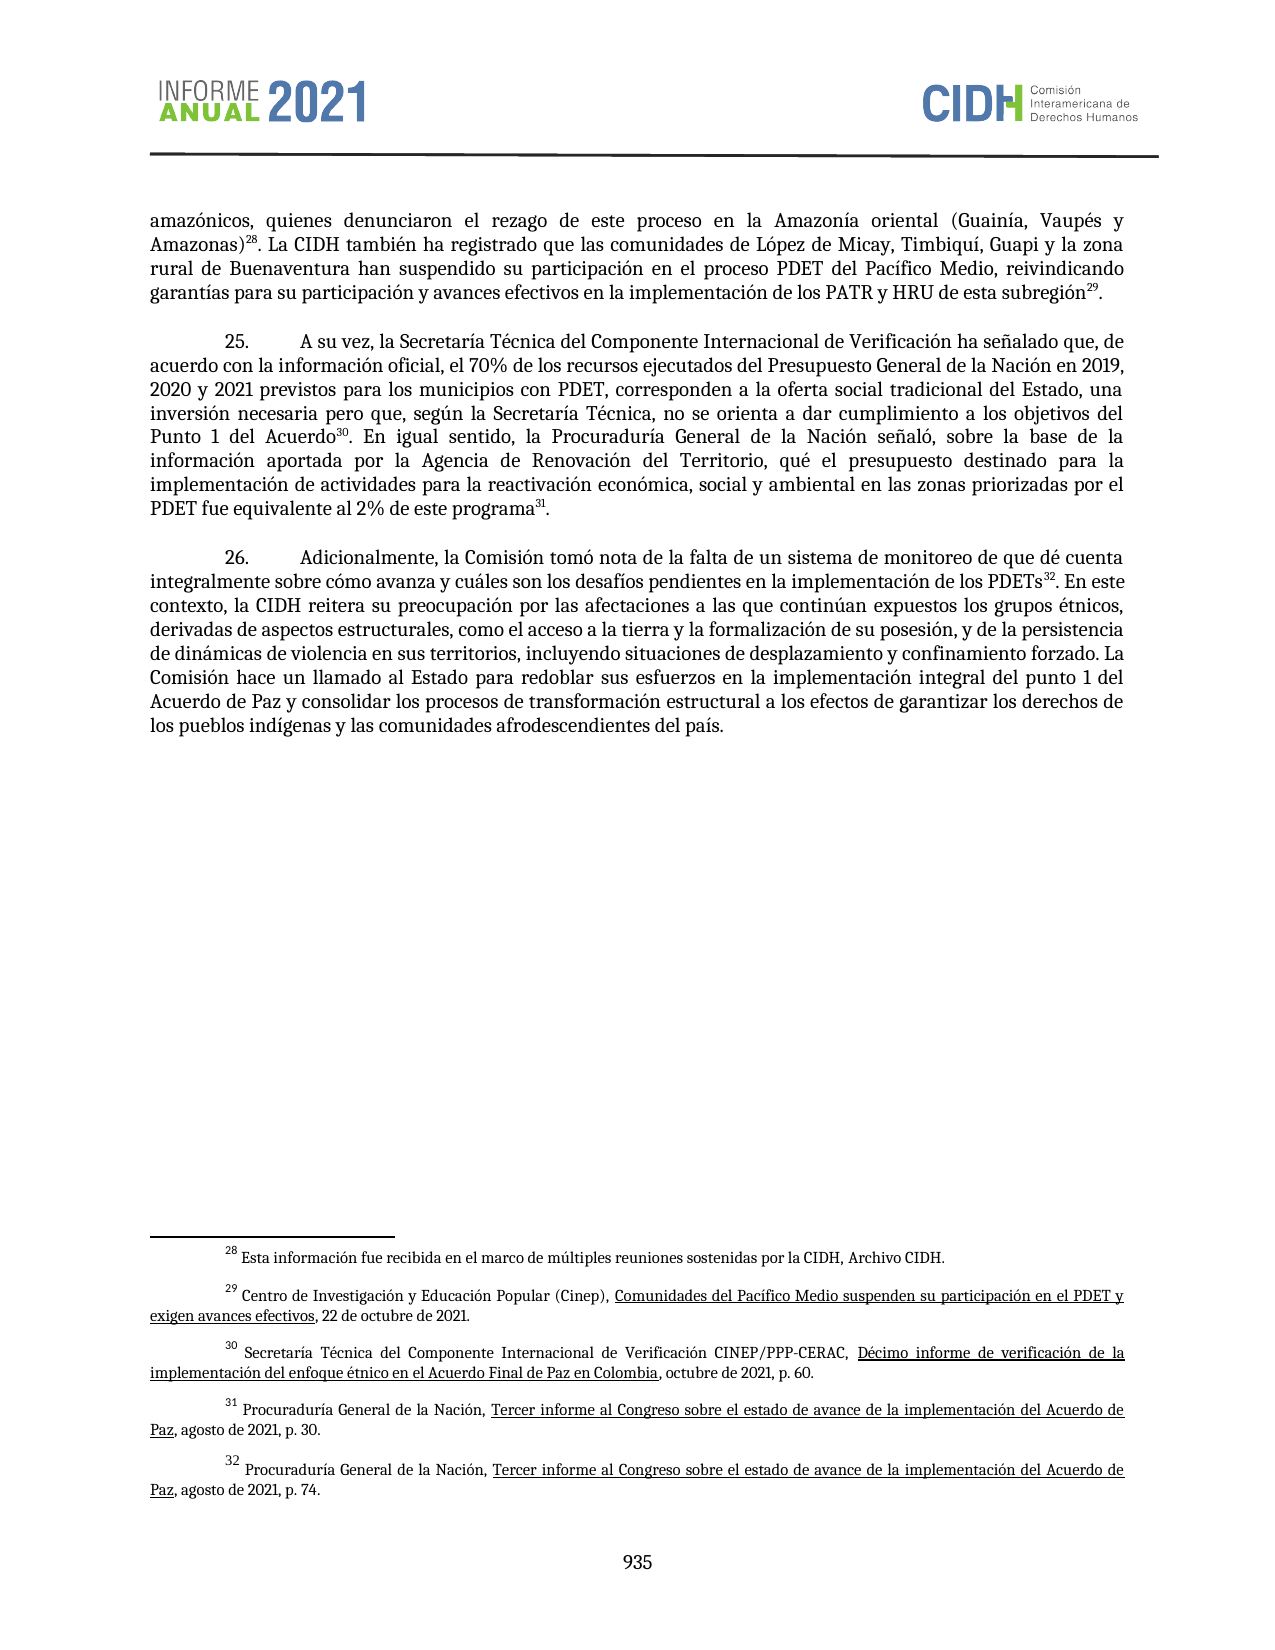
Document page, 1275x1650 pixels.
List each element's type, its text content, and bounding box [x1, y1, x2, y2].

list Al respecto, la Comisión tomó nota de la información suministrada por el Estado sobre los elevados niveles de participación en la construcción de los PATR y los HRU. Por otra la parte, en los encuentros regionales, la CIDH fue informada por representantes de los pueblos étnicos que estos procesos no siempre cumplieron con los procedimientos de consulta previa, libre e informada y, especialmente, en el último tiempo donde han visto reducida su participación. Asimismo, luego de 2 años de la aprobación de algunos de estos Planes, una elevada proporción de las acciones previstas no han sido ejecutadas y las organizaciones étnicas denuncian que no están siendo priorizadas en estos procesos. Esto fue resaltado especialmente por los pueblos indígenas amazónicos, quienes denunciaron el rezago de este proceso en la Amazonía oriental (Guainía, Vaupés y Amazonas). La CIDH también ha registrado que las comunidades de López de Micay, Timbiquí, Guapi y la zona rural de Buenaventura han suspendido su participación en el proceso PDET del Pacífico Medio, reivindicando garantías para su participación y avances efectivos en la implementación de los PATR y HRU de esta subregión. [150, 208, 1125, 304]
list A su vez, la Secretaría Técnica del Componente Internacional de Verificación ha señalado que, de acuerdo con la información oficial, el 70% de los recursos ejecutados del Presupuesto General de la Nación en 2019, 2020 y 2021 previstos para los municipios con PDET, corresponden a la oferta social tradicional del Estado, una inversión necesaria pero que, según la Secretaría Técnica, no se orienta a dar cumplimiento a los objetivos del Punto 1 del Acuerdo. En igual sentido, la Procuraduría General de la Nación señaló, sobre la base de la información aportada por la Agencia de Renovación del Territorio, qué el presupuesto destinado para la implementación de actividades para la reactivación económica, social y ambiental en las zonas priorizadas por el PDET fue equivalente al 2% de este programa. [150, 329, 1125, 521]
picture [150, 75, 374, 127]
picture [914, 74, 1158, 132]
list Adicionalmente, la Comisión tomó nota de la falta de un sistema de monitoreo de que dé cuenta integralmente sobre cómo avanza y cuáles son los desafíos pendientes en la implementación de los PDETs. En este contexto, la CIDH reitera su preocupación por las afectaciones a las que continúan expuestos los grupos étnicos, derivadas de aspectos estructurales, como el acceso a la tierra y la formalización de su posesión, y de la persistencia de dinámicas de violencia en sus territorios, incluyendo situaciones de desplazamiento y confinamiento forzado. La Comisión hace un llamado al Estado para redoblar sus esfuerzos en la implementación integral del punto 1 del Acuerdo de Paz y consolidar los procesos de transformación estructural a los efectos de garantizar los derechos de los pueblos indígenas y las comunidades afrodescendientes del país. [150, 546, 1125, 738]
